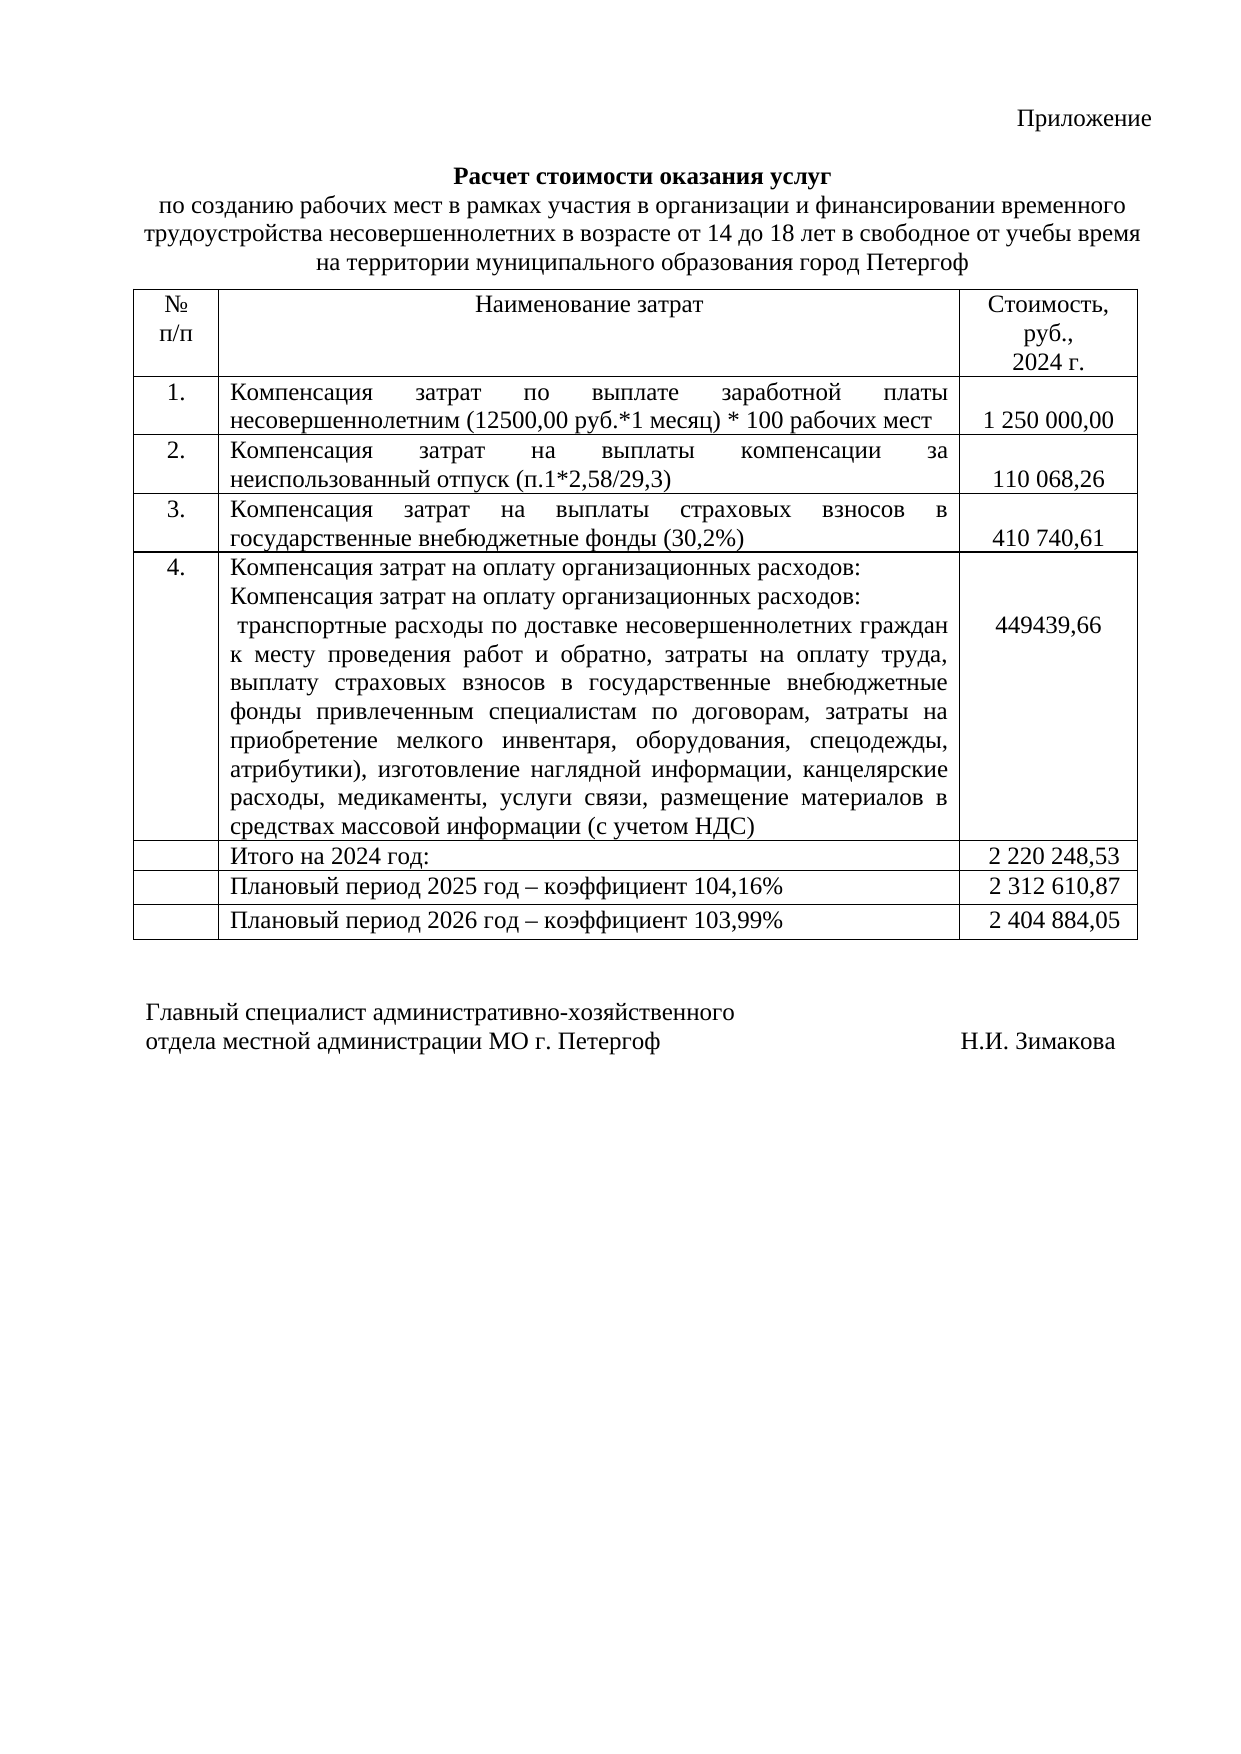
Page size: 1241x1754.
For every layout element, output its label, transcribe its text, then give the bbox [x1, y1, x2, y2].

table_cell 110 068,26 [960, 435, 1137, 493]
table_header № п/п [134, 290, 218, 376]
table_cell 2 404 884,05 [960, 905, 1137, 938]
table_cell [134, 841, 218, 870]
table_cell Компенсация затрат на оплату организационных расходов: Компенсация затрат на оплату организационных расходов: транспортные расходы по доставке несовершеннолетних граждан к месту проведения работ и обратно, затраты на оплату труда, выплату страховых взносов в государственные внебюджетные фонды привлеченным специалистам по договорам, затраты на приобретение мелкого инвентаря, оборудования, спецодежды, атрибутики), изготовление наглядной информации, канцелярские расходы, медикаменты, услуги связи, размещение материалов в средствах массовой информации (с учетом НДС) [219, 553, 959, 840]
text Расчет стоимости оказания услуг [133, 161, 1152, 190]
table_header Стоимость, руб., 2024 г. [960, 290, 1137, 376]
table_cell Плановый период 2025 год – коэффициент 104,16% [219, 871, 959, 904]
table_cell 4. [134, 553, 218, 840]
table_cell Плановый период 2026 год – коэффициент 103,99% [219, 905, 959, 938]
table_cell 1. [134, 377, 218, 434]
text по созданию рабочих мест в рамках участия в организации и финансировании временного трудоустройства несовершеннолетних в возрасте от 14 до 18 лет в свободное от учебы время на территории муниципального образования город Петергоф [133, 190, 1152, 276]
table_cell Компенсация затрат по выплате заработной платы несовершеннолетним (12500,00 руб.*1 месяц) * 100 рабочих мест [219, 377, 959, 434]
table_cell Компенсация затрат на выплаты страховых взносов в государственные внебюджетные фонды (30,2%) [219, 494, 959, 551]
table_header Наименование затрат [219, 290, 959, 376]
table_cell 2. [134, 435, 218, 493]
text Приложение [133, 103, 1152, 132]
table_cell 449439,66 [960, 553, 1137, 840]
table_cell [134, 905, 218, 938]
table_cell 2 220 248,53 [960, 841, 1137, 870]
table_cell [134, 871, 218, 904]
text Главный специалист административно-хозяйственного [133, 997, 1152, 1026]
table_cell 3. [134, 494, 218, 551]
table_cell Итого на 2024 год: [219, 841, 959, 870]
table_cell 410 740,61 [960, 494, 1137, 551]
table_cell Компенсация затрат на выплаты компенсации за неиспользованный отпуск (п.1*2,58/29,3) [219, 435, 959, 493]
table_cell 1 250 000,00 [960, 377, 1137, 434]
text отдела местной администрации МО г. Петергоф Н.И. Зимакова [133, 1026, 1152, 1054]
table_cell 2 312 610,87 [960, 871, 1137, 904]
